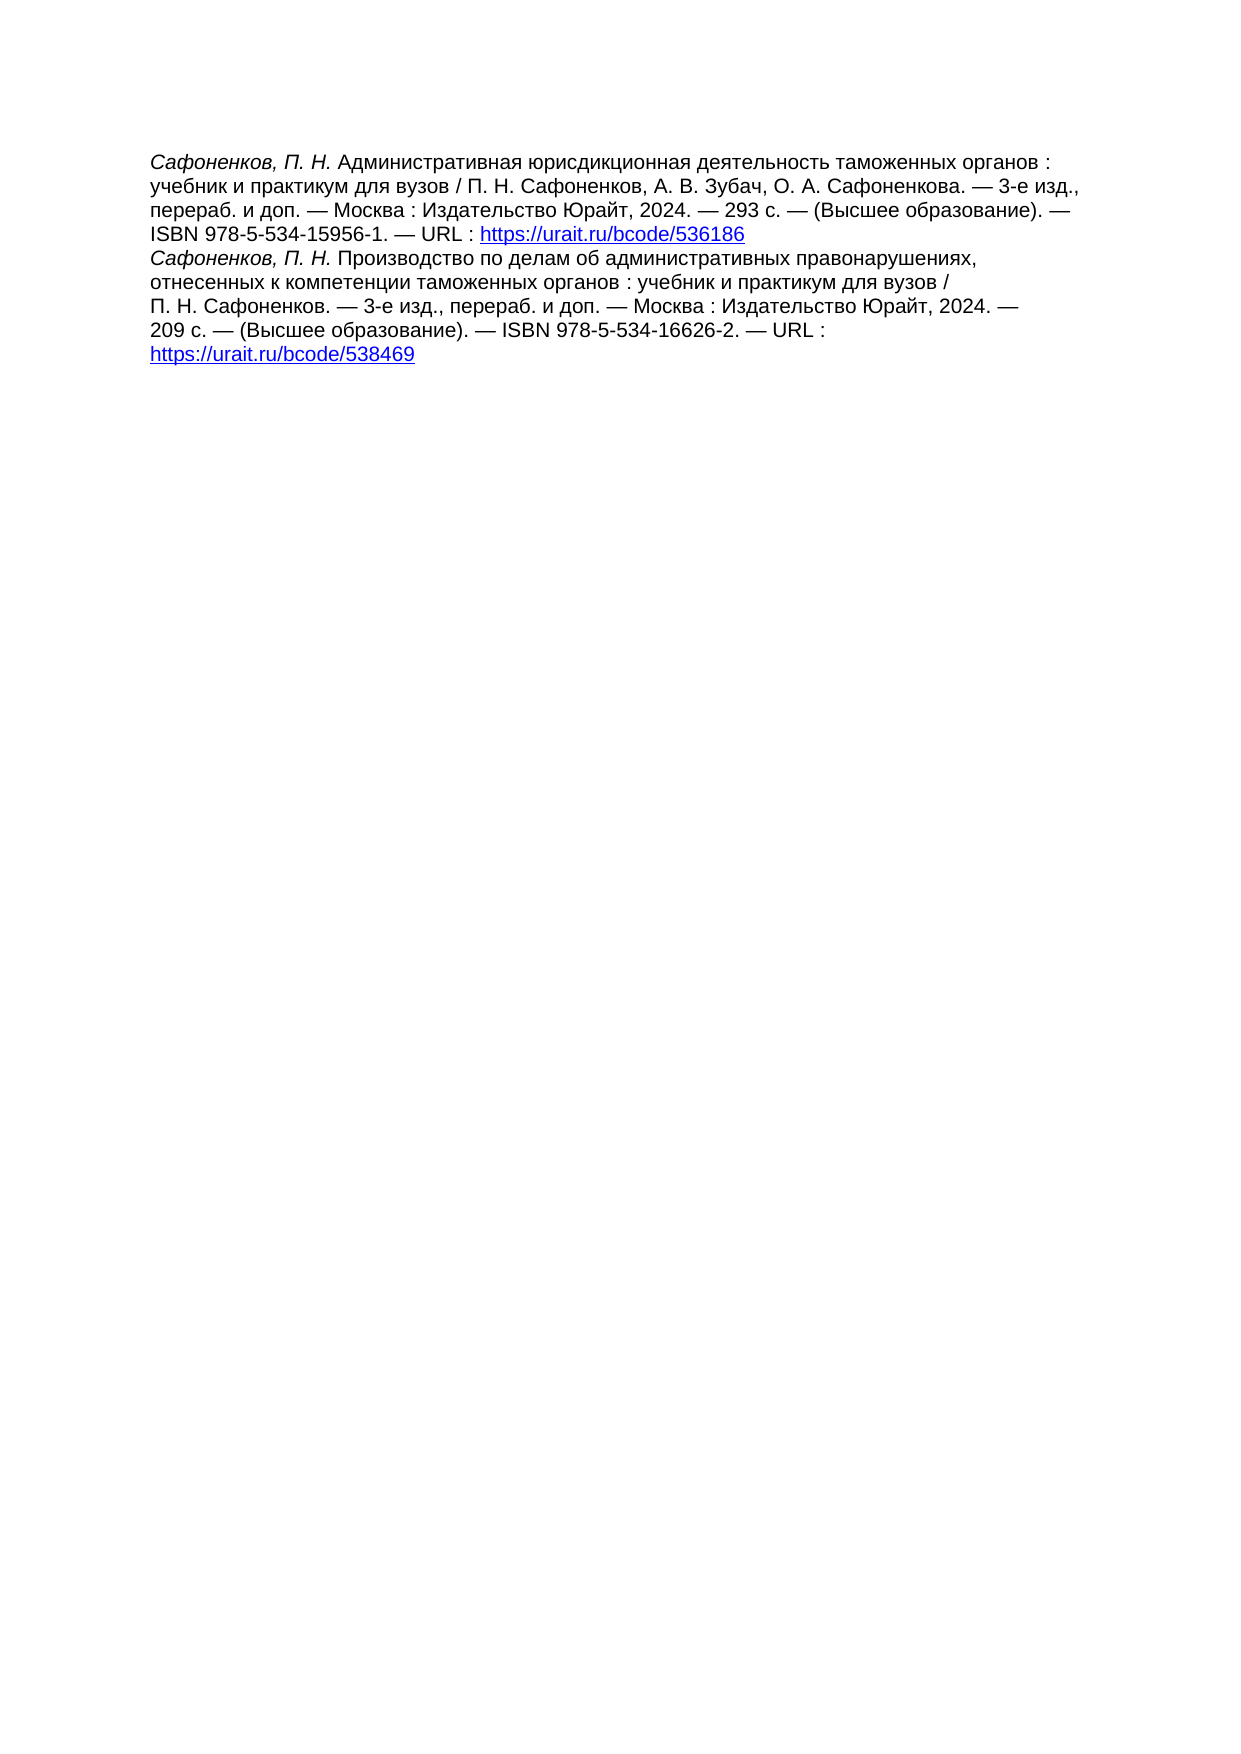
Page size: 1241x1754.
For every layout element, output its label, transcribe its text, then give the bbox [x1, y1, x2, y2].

text Сафоненков, П. Н. Административная юрисдикционная деятельность таможенных органов : учебник и практикум для вузов / П. Н. Сафоненков, А. В. Зубач, О. А. Сафоненкова. — 3-е изд., перераб. и доп. — Москва : Издательство Юрайт, 2024. — 293 с. — (Высшее образование). — ISBN 978-5-534-15956-1. — URL : https://urait.ru/bcode/536186 [150, 150, 1090, 246]
text Сафоненков, П. Н. Производство по делам об административных правонарушениях, отнесенных к компетенции таможенных органов : учебник и практикум для вузов / П. Н. Сафоненков. — 3-е изд., перераб. и доп. — Москва : Издательство Юрайт, 2024. — 209 с. — (Высшее образование). — ISBN 978-5-534-16626-2. — URL : https://urait.ru/bcode/538469 [150, 246, 1090, 366]
